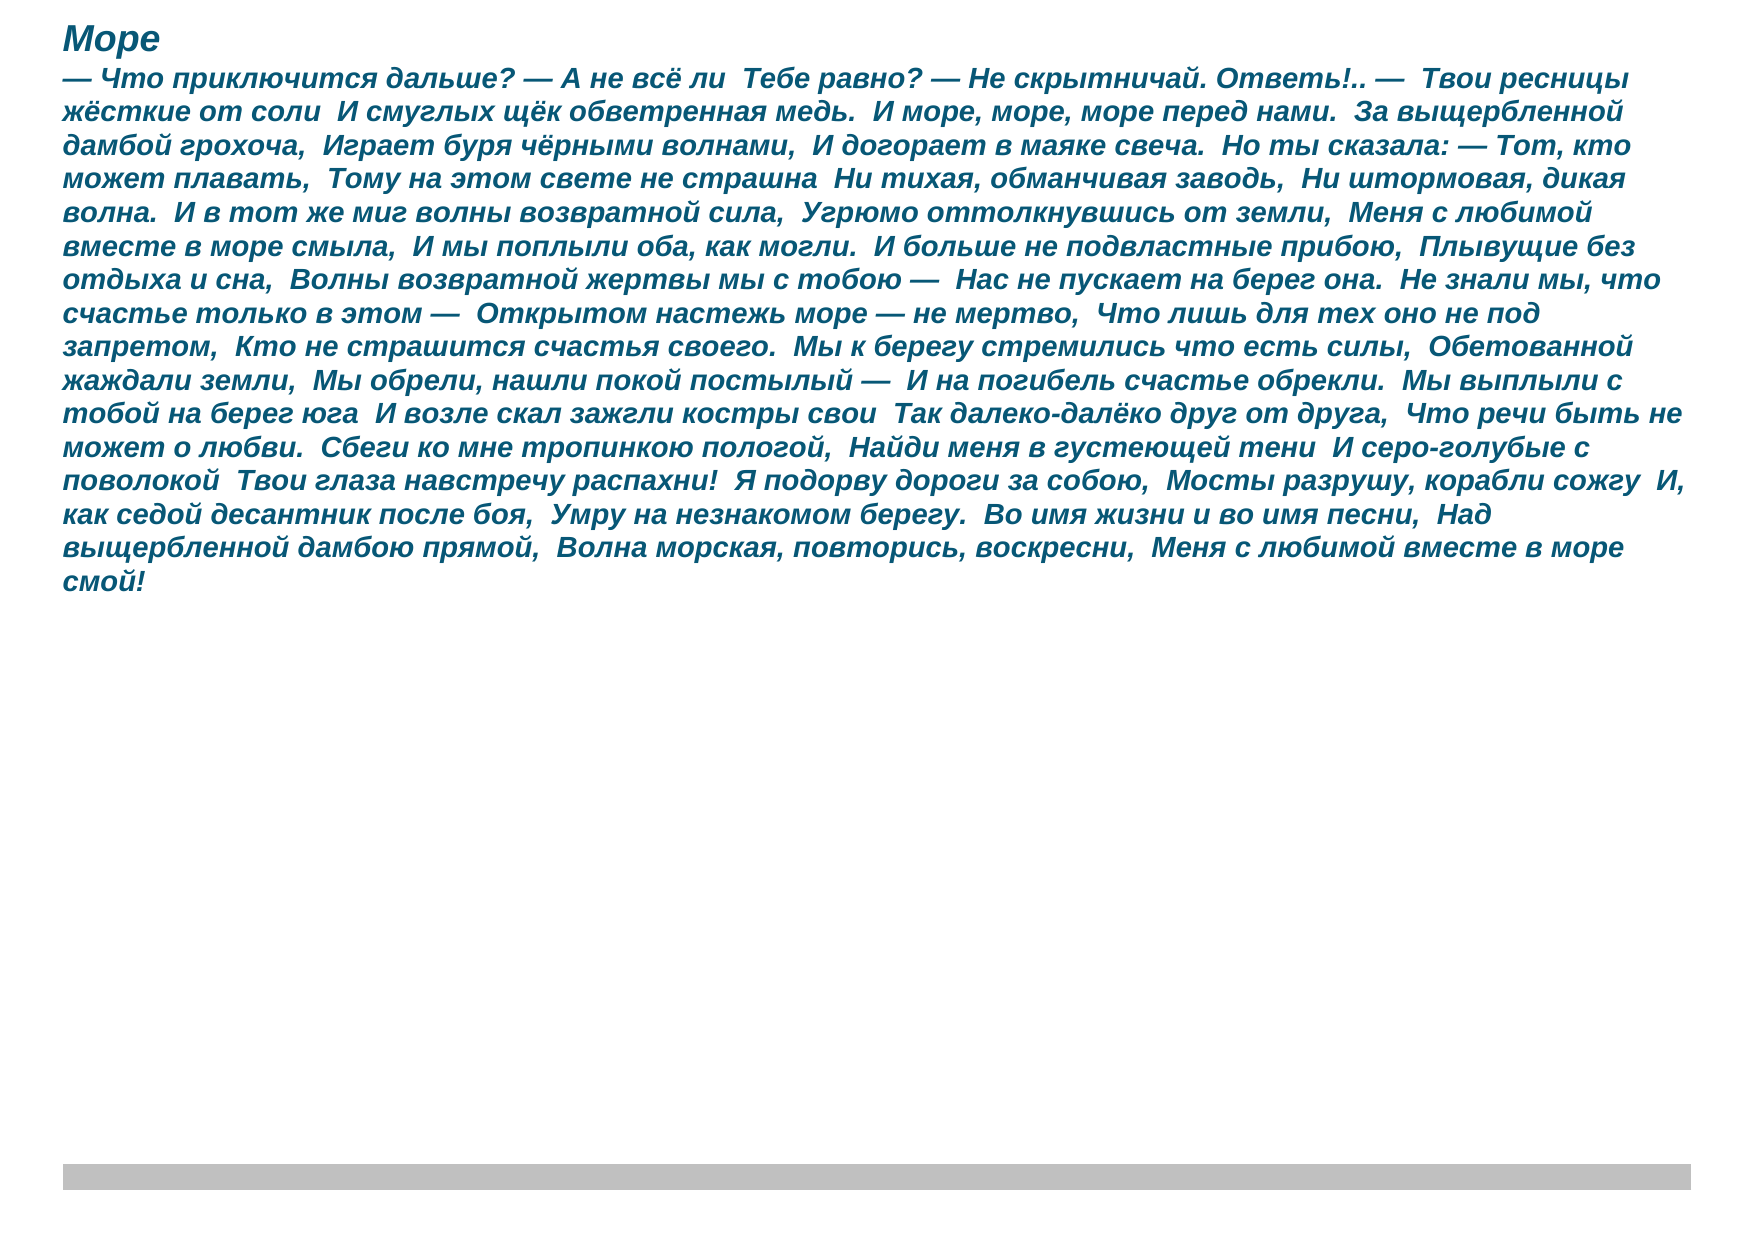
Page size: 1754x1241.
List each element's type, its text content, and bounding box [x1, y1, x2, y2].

text — Что приключится дальше? — А не всё ли [62, 61, 1691, 597]
subtitle Море [62, 17, 1691, 60]
